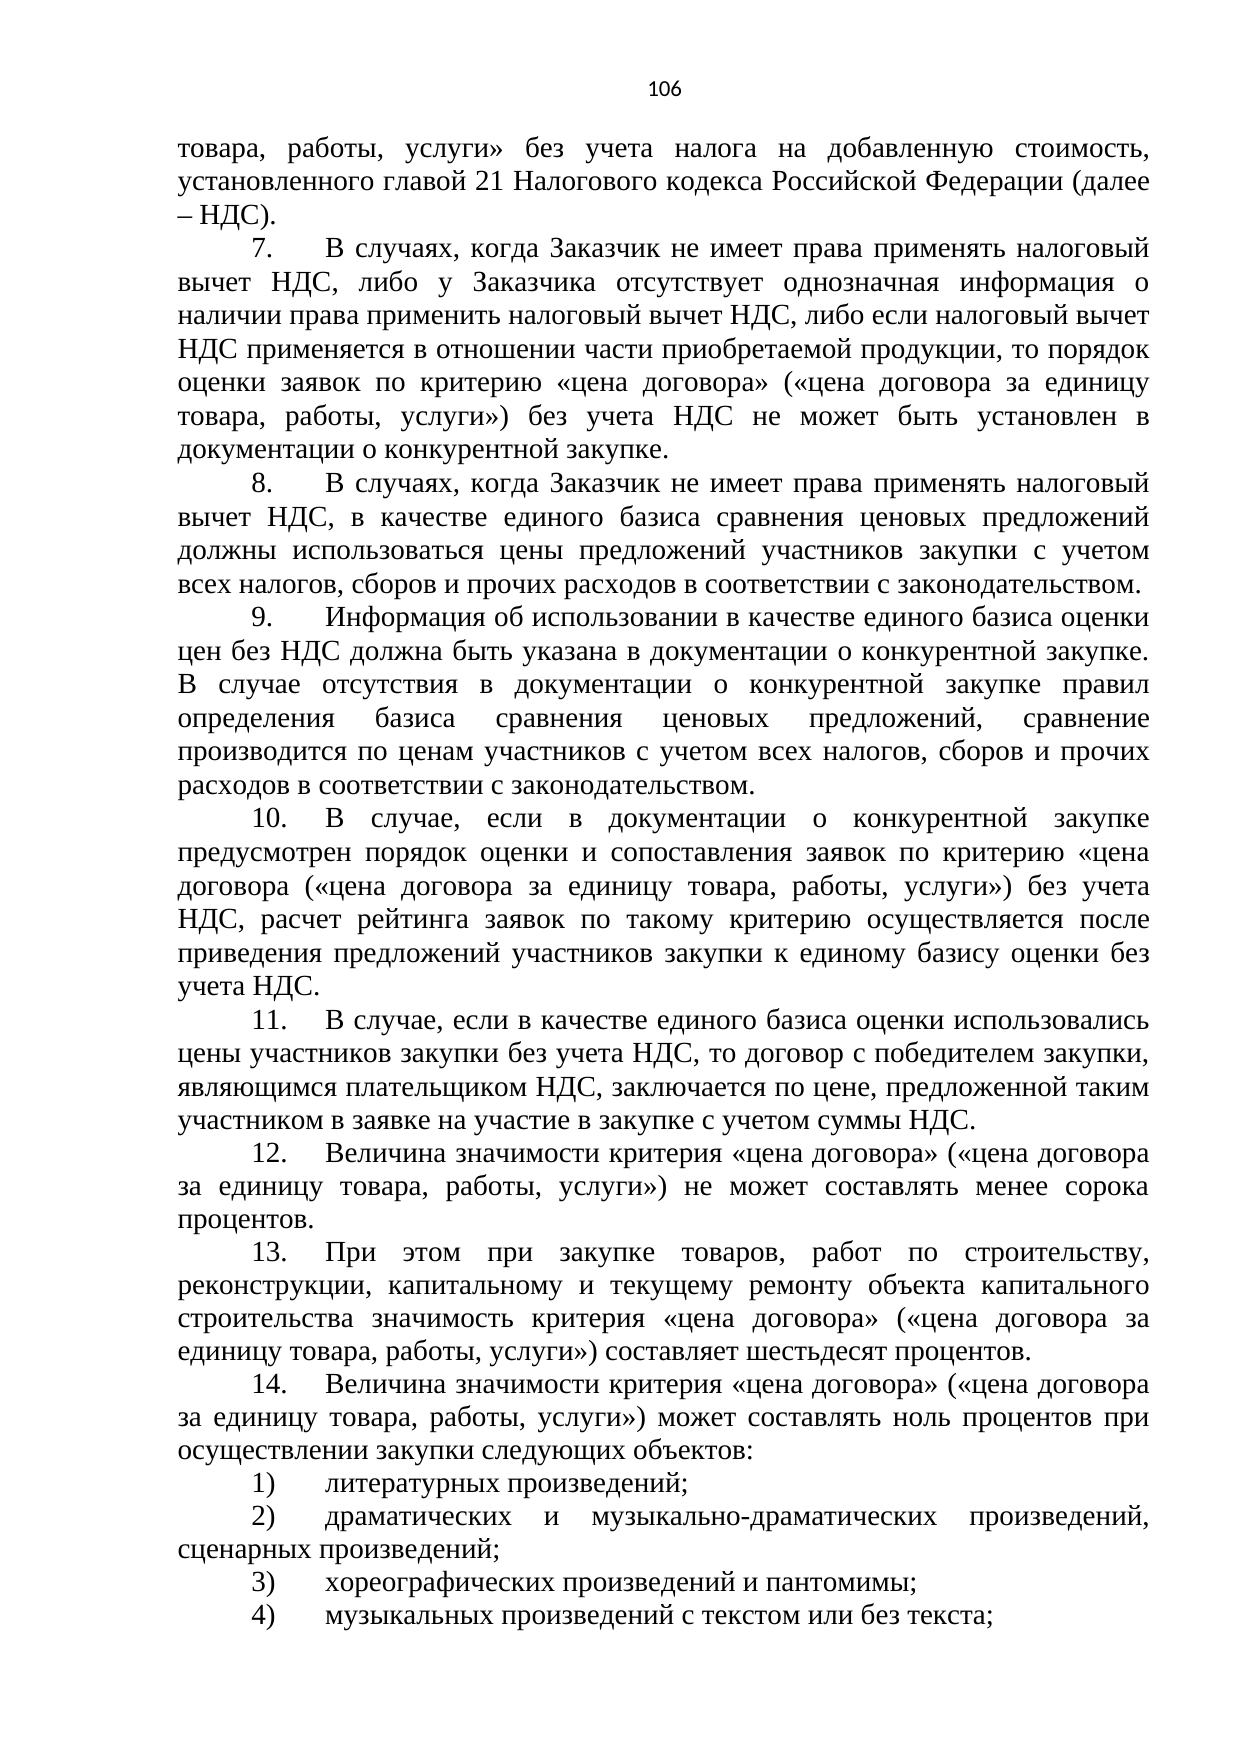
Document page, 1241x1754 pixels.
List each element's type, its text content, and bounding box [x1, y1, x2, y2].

list Величина значимости критерия «цена договора» («цена договора за единицу товара, работы, услуги») может составлять ноль процентов при осуществлении закупки следующих объектов: [177, 1367, 1150, 1466]
list Величина значимости критерия «цена договора» («цена договора за единицу товара, работы, услуги») не может составлять менее сорока процентов. [177, 1136, 1150, 1235]
text 1) литературных произведений; [177, 1466, 1150, 1499]
text 2) драматических и музыкально-драматических произведений, сценарных произведений; [177, 1499, 1150, 1565]
text 3) хореографических произведений и пантомимы; [177, 1565, 1150, 1598]
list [177, 130, 1151, 230]
text 4) музыкальных произведений с текстом или без текста; [177, 1598, 1150, 1631]
list При этом при закупке товаров, работ по строительству, реконструкции, капитальному и текущему ремонту объекта капитального строительства значимость критерия «цена договора» («цена договора за единицу товара, работы, услуги») составляет шестьдесят процентов. [177, 1235, 1150, 1367]
list В случае, если в качестве единого базиса оценки использовались цены участников закупки без учета НДС, то договор с победителем закупки, являющимся плательщиком НДС, заключается по цене, предложенной таким участником в заявке на участие в закупке с учетом суммы НДС. [177, 1002, 1151, 1136]
list В случаях, когда Заказчик не имеет права применять налоговый вычет НДС, либо у Заказчика отсутствует однозначная информация о наличии права применить налоговый вычет НДС, либо если налоговый вычет НДС применяется в отношении части приобретаемой продукции, то порядок оценки заявок по критерию «цена договора» («цена договора за единицу товара, работы, услуги») без учета НДС не может быть установлен в документации о конкурентной закупке. [177, 230, 1151, 465]
list Информация об использовании в качестве единого базиса оценки цен без НДС должна быть указана в документации о конкурентной закупке. В случае отсутствия в документации о конкурентной закупке правил определения базиса сравнения ценовых предложений, сравнение производится по ценам участников с учетом всех налогов, сборов и прочих расходов в соответствии с законодательством. [177, 599, 1151, 801]
list В случаях, когда Заказчик не имеет права применять налоговый вычет НДС, в качестве единого базиса сравнения ценовых предложений должны использоваться цены предложений участников закупки с учетом всех налогов, сборов и прочих расходов в соответствии с законодательством. [177, 465, 1151, 599]
list В случае, если в документации о конкурентной закупке предусмотрен порядок оценки и сопоставления заявок по критерию «цена договора («цена договора за единицу товара, работы, услуги») без учета НДС, расчет рейтинга заявок по такому критерию осуществляется после приведения предложений участников закупки к единому базису оценки без учета НДС. [177, 801, 1151, 1002]
